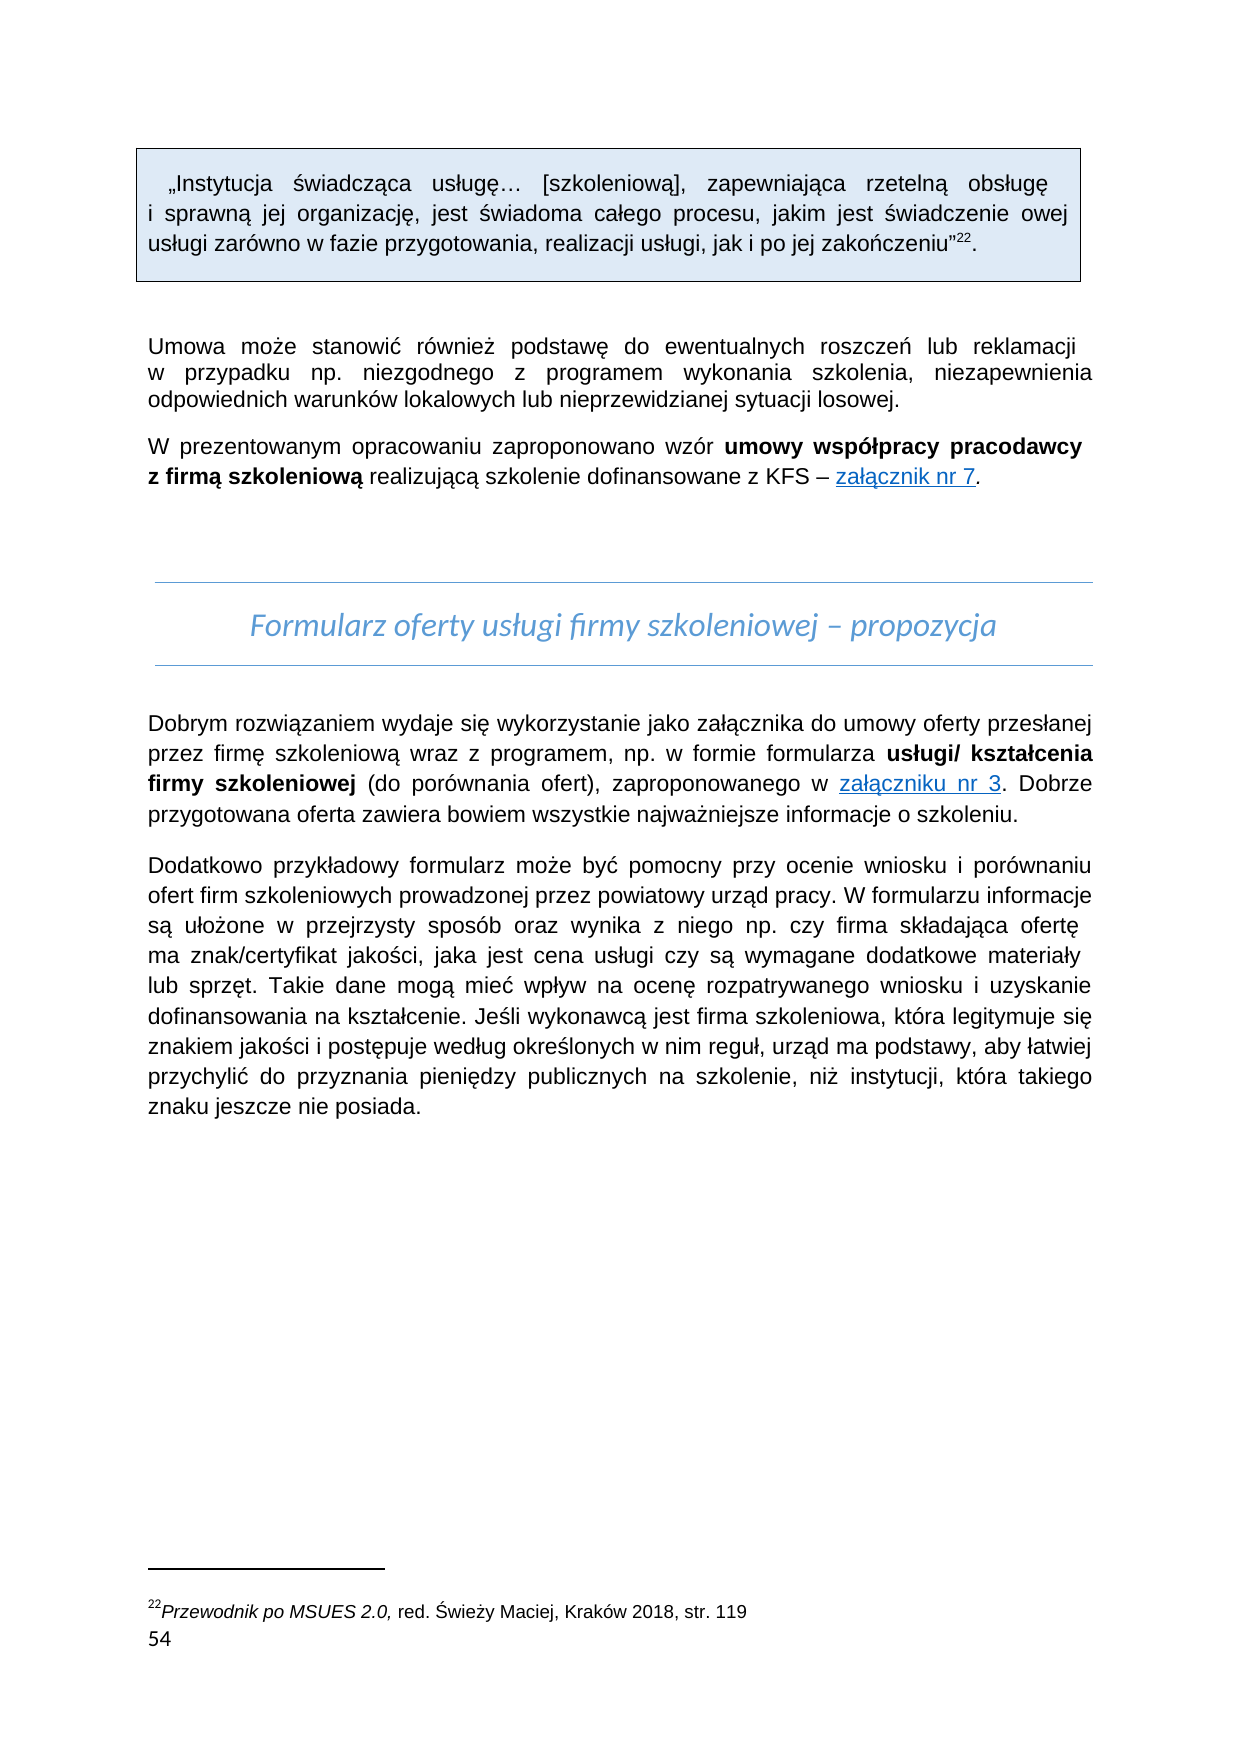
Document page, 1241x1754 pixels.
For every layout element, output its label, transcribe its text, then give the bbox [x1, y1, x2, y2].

text W prezentowanym opracowaniu zaproponowano wzór umowy współpracy pracodawcy z firmą szkoleniową realizującą szkolenie dofinansowane z KFS – załącznik nr 7. [148, 433, 1093, 489]
text Dobrym rozwiązaniem wydaje się wykorzystanie jako załącznika do umowy oferty przesłanej przez firmę szkoleniową wraz z programem, np. w formie formularza usługi/ kształcenia firmy szkoleniowej (do porównania ofert), zaproponowanego w załączniku nr 3. Dobrze przygotowana oferta zawiera bowiem wszystkie najważniejsze informacje o szkoleniu. [148, 710, 1093, 827]
subtitle Formularz oferty usługi firmy szkoleniowej – propozycja [154, 583, 1093, 666]
list Umowa może stanowić również podstawę do ewentualnych roszczeń lub reklamacji w przypadku np. niezgodnego z programem wykonania szkolenia, niezapewnienia odpowiednich warunków lokalowych lub nieprzewidzianej sytuacji losowej. [148, 333, 1093, 412]
text Dodatkowo przykładowy formularz może być pomocny przy ocenie wniosku i porównaniu ofert firm szkoleniowych prowadzonej przez powiatowy urząd pracy. W formularzu informacje są ułożone w przejrzysty sposób oraz wynika z niego np. czy firma składająca ofertę ma znak/certyfikat jakości, jaka jest cena usługi czy są wymagane dodatkowe materiały lub sprzęt. Takie dane mogą mieć wpływ na ocenę rozpatrywanego wniosku i uzyskanie dofinansowania na kształcenie. Jeśli wykonawcą jest firma szkoleniowa, która legitymuje się znakiem jakości i postępuje według określonych w nim reguł, urząd ma podstawy, aby łatwiej przychylić do przyznania pieniędzy publicznych na szkolenie, niż instytucji, która takiego znaku jeszcze nie posiada. [148, 852, 1093, 1119]
table_header „Instytucja świadcząca usługę… [szkoleniową], zapewniająca rzetelną obsługę i sprawną jej organizację, jest świadoma całego procesu, jakim jest świadczenie owej usługi zarówno w fazie przygotowania, realizacji usługi, jak i po jej zakończeniu”. [137, 149, 1080, 281]
